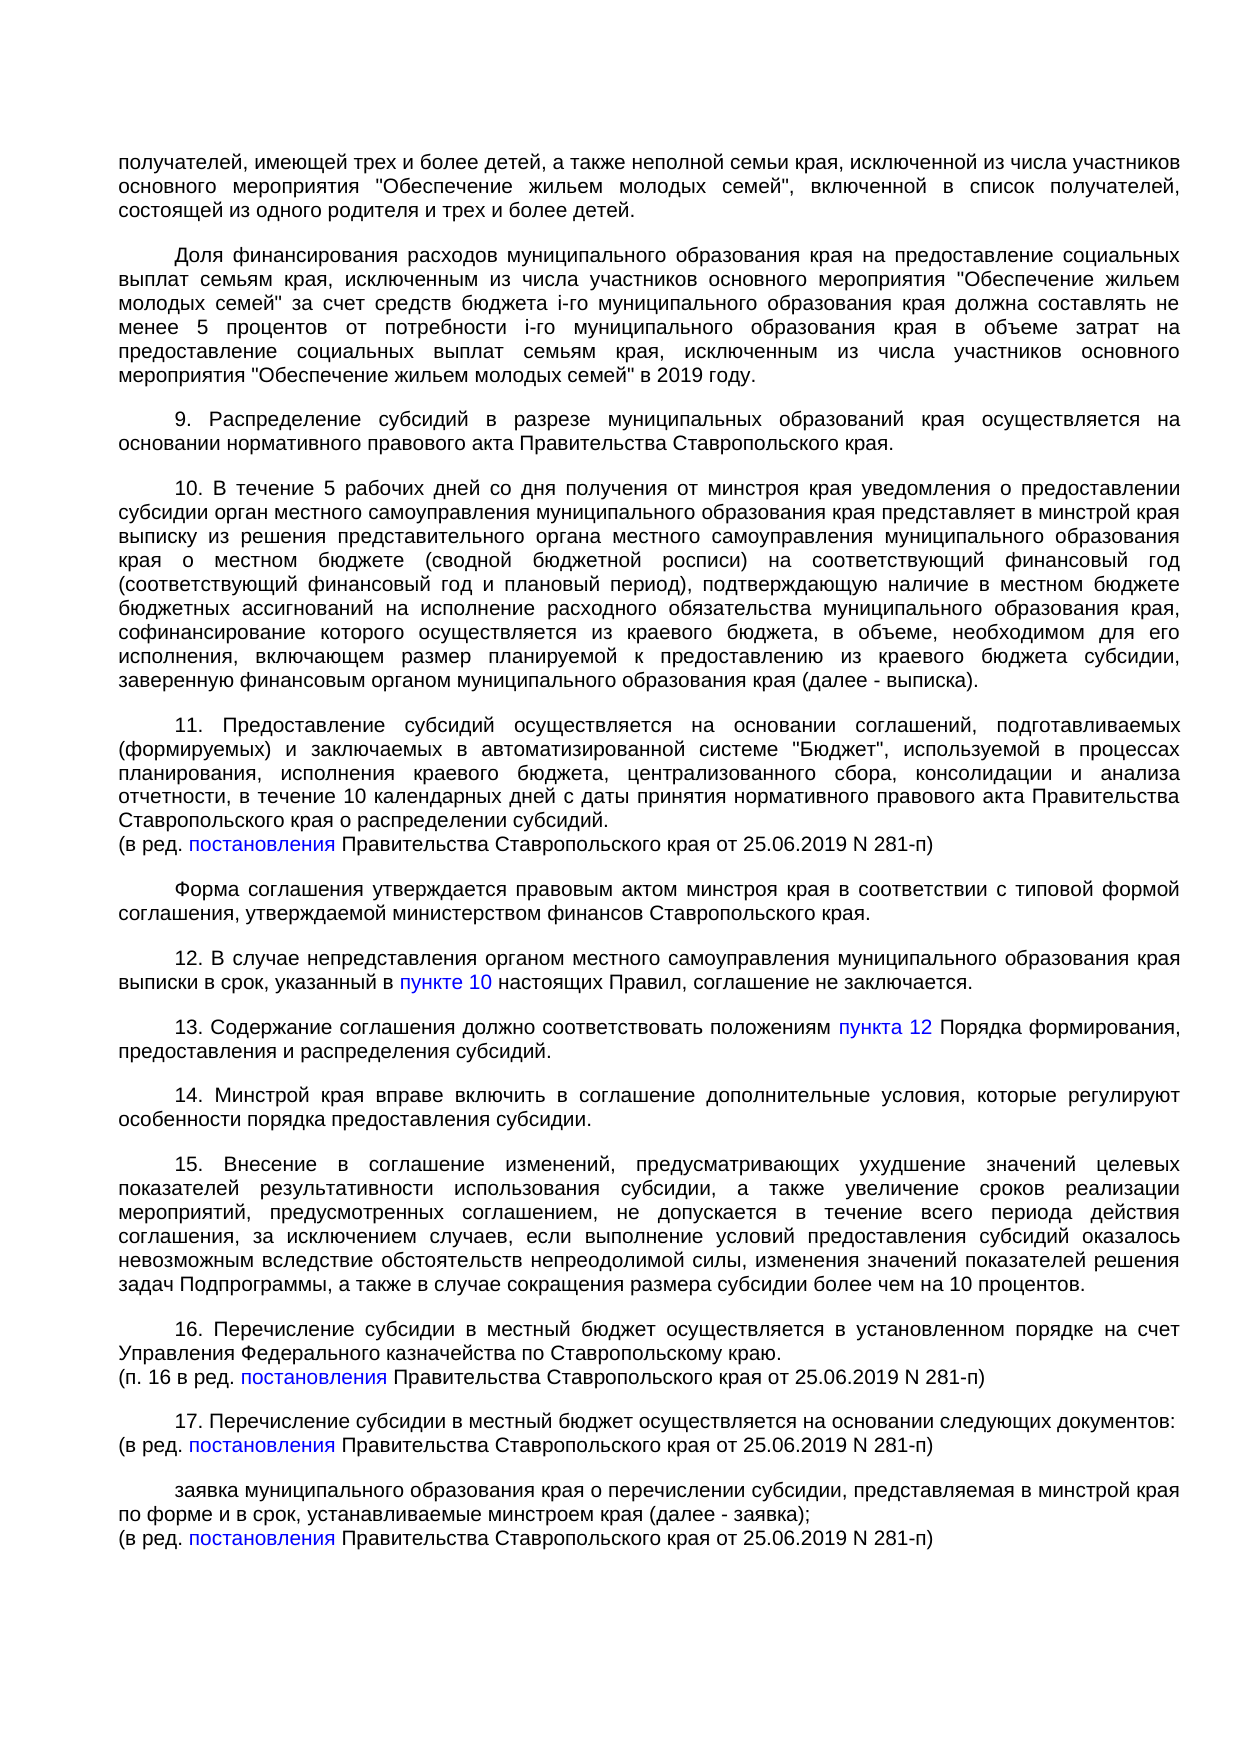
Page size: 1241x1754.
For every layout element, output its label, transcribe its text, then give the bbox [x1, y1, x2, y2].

text 10. В течение 5 рабочих дней со дня получения от минстроя края уведомления о предоставлении субсидии орган местного самоуправления муниципального образования края представляет в минстрой края выписку из решения представительного органа местного самоуправления муниципального образования края о местном бюджете (сводной бюджетной росписи) на соответствующий финансовый год (соответствующий финансовый год и плановый период), подтверждающую наличие в местном бюджете бюджетных ассигнований на исполнение расходного обязательства муниципального образования края, софинансирование которого осуществляется из краевого бюджета, в объеме, необходимом для его исполнения, включающем размер планируемой к предоставлению из краевого бюджета субсидии, заверенную финансовым органом муниципального образования края (далее - выписка). [118, 476, 1181, 692]
text (в ред. постановления Правительства Ставропольского края от 25.06.2019 N 281-п) [118, 1526, 1181, 1550]
text (в ред. постановления Правительства Ставропольского края от 25.06.2019 N 281-п) [118, 832, 1181, 856]
text (п. 16 в ред. постановления Правительства Ставропольского края от 25.06.2019 N 281-п) [118, 1364, 1181, 1388]
text Форма соглашения утверждается правовым актом минстроя края в соответствии с типовой формой соглашения, утверждаемой министерством финансов Ставропольского края. [118, 877, 1181, 925]
text 12. В случае непредставления органом местного самоуправления муниципального образования края выписки в срок, указанный в пункте 10 настоящих Правил, соглашение не заключается. [118, 946, 1181, 994]
text заявка муниципального образования края о перечислении субсидии, представляемая в минстрой края по форме и в срок, устанавливаемые минстроем края (далее - заявка); [118, 1478, 1181, 1526]
text 17. Перечисление субсидии в местный бюджет осуществляется на основании следующих документов: [118, 1409, 1181, 1433]
text (в ред. постановления Правительства Ставропольского края от 25.06.2019 N 281-п) [118, 1433, 1181, 1457]
text 15. Внесение в соглашение изменений, предусматривающих ухудшение значений целевых показателей результативности использования субсидии, а также увеличение сроков реализации мероприятий, предусмотренных соглашением, не допускается в течение всего периода действия соглашения, за исключением случаев, если выполнение условий предоставления субсидий оказалось невозможным вследствие обстоятельств непреодолимой силы, изменения значений показателей решения задач Подпрограммы, а также в случае сокращения размера субсидии более чем на 10 процентов. [118, 1152, 1181, 1296]
text 14. Минстрой края вправе включить в соглашение дополнительные условия, которые регулируют особенности порядка предоставления субсидии. [118, 1083, 1181, 1131]
text 11. Предоставление субсидий осуществляется на основании соглашений, подготавливаемых (формируемых) и заключаемых в автоматизированной системе "Бюджет", используемой в процессах планирования, исполнения краевого бюджета, централизованного сбора, консолидации и анализа отчетности, в течение 10 календарных дней с даты принятия нормативного правового акта Правительства Ставропольского края о распределении субсидий. [118, 712, 1181, 832]
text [118, 150, 1181, 222]
text 9. Распределение субсидий в разрезе муниципальных образований края осуществляется на основании нормативного правового акта Правительства Ставропольского края. [118, 407, 1181, 455]
text Доля финансирования расходов муниципального образования края на предоставление социальных выплат семьям края, исключенным из числа участников основного мероприятия "Обеспечение жильем молодых семей" за счет средств бюджета i-го муниципального образования края должна составлять не менее 5 процентов от потребности i-го муниципального образования края в объеме затрат на предоставление социальных выплат семьям края, исключенным из числа участников основного мероприятия "Обеспечение жильем молодых семей" в 2019 году. [118, 243, 1181, 386]
text 16. Перечисление субсидии в местный бюджет осуществляется в установленном порядке на счет Управления Федерального казначейства по Ставропольскому краю. [118, 1317, 1181, 1364]
text 13. Содержание соглашения должно соответствовать положениям пункта 12 Порядка формирования, предоставления и распределения субсидий. [118, 1014, 1181, 1062]
